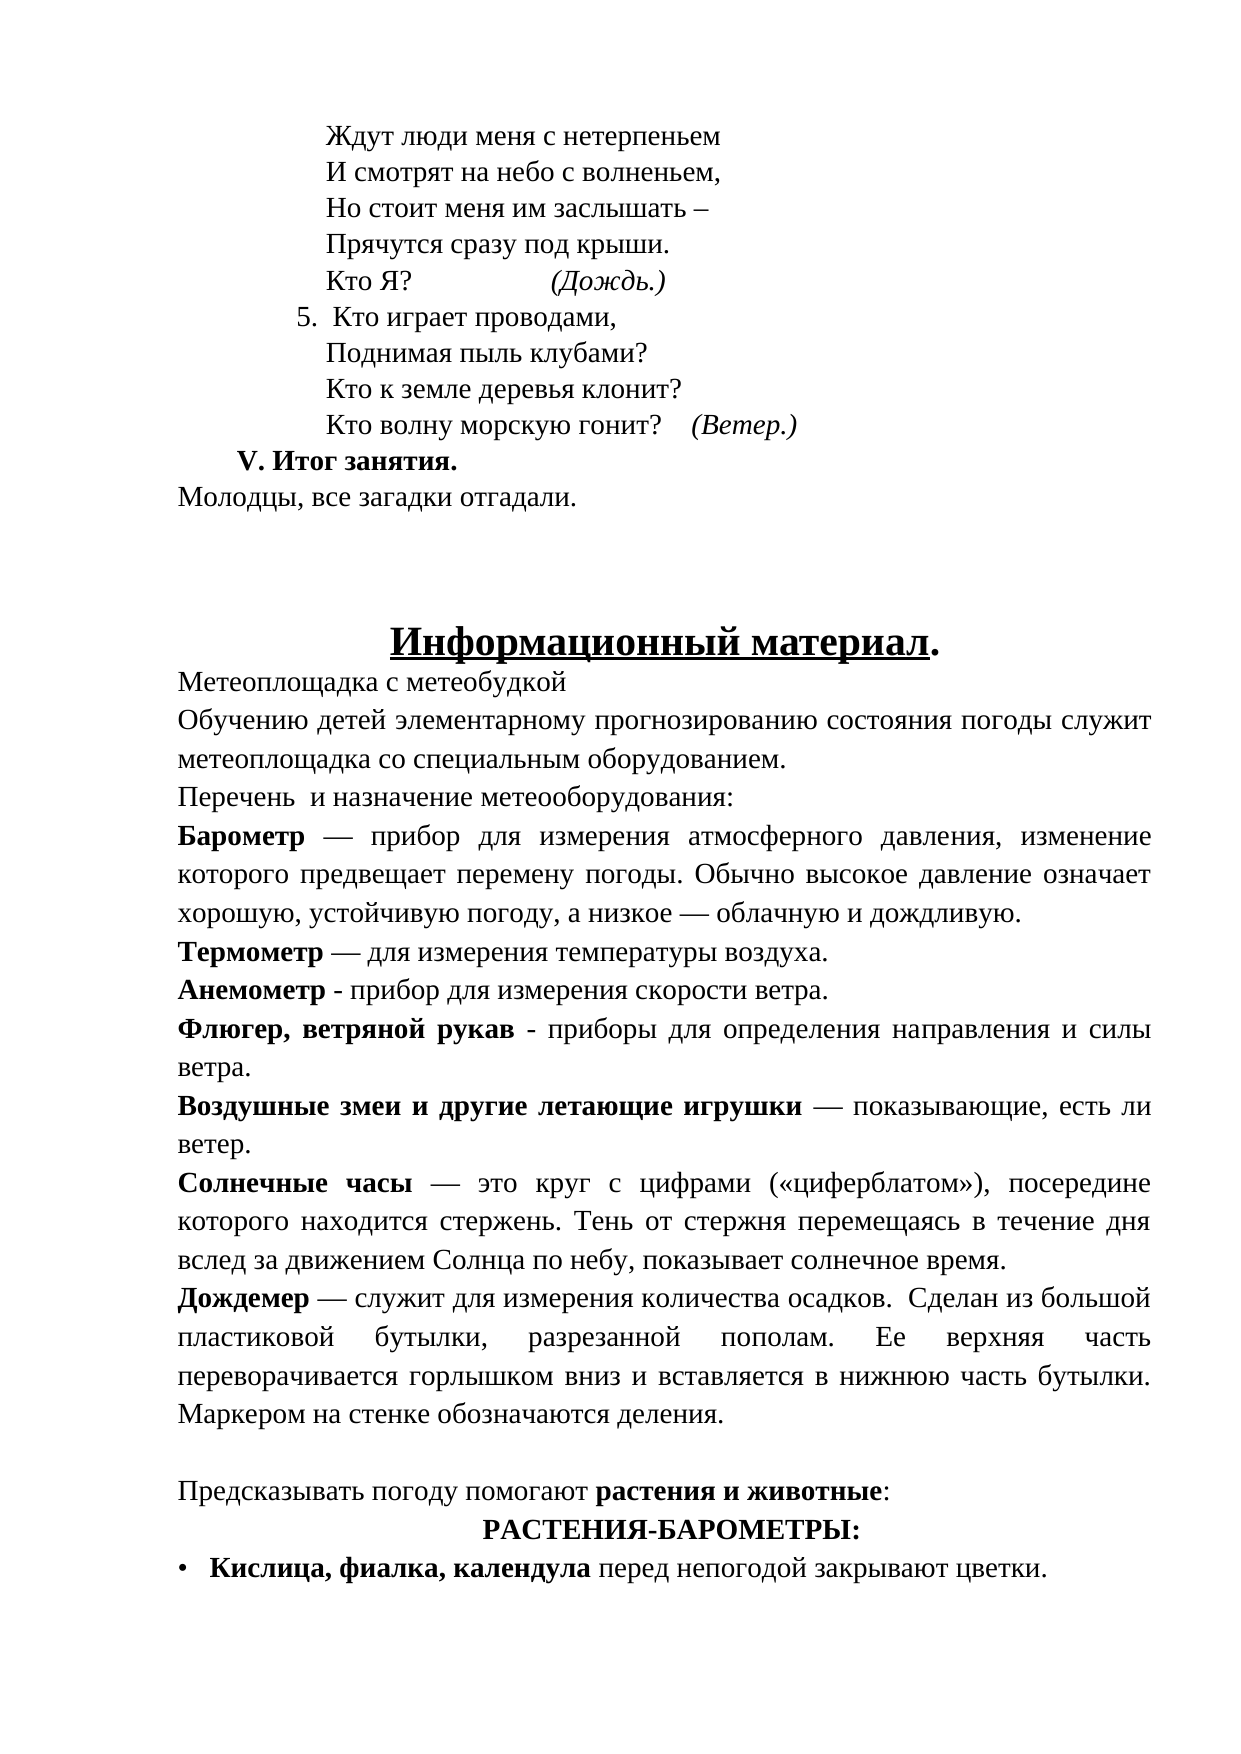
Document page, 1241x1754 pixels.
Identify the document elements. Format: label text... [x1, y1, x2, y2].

text Флюгер, ветряной рукав - приборы для определения направления и силы ветра. [177, 1011, 1152, 1083]
text растения-барометры: [177, 1512, 1152, 1545]
text Дождемер — служит для измерения количества осадков. Сделан из большой пластиковой бутылки, разрезанной пополам. Ее верхняя часть переворачивается горлышком вниз и вставляется в нижнюю часть бутылки. Маркером на стенке обозначаются деления. [177, 1281, 1152, 1430]
text Метеоплощадка с метеобудкой [177, 664, 1152, 697]
text Кто волну морскую гонит? (Ветер.) [177, 407, 1152, 441]
subtitle Информационный материал. [178, 616, 1152, 664]
text Солнечные часы — это круг с цифрами («циферблатом»), посередине которого находится стержень. Тень от стержня перемещаясь в течение дня вслед за движением Солнца по небу, показывает солнечное время. [177, 1165, 1152, 1276]
text • Кислица, фиалка, календула перед непогодой закрывают цветки. [177, 1550, 1152, 1584]
text Молодцы, все загадки отгадали. [177, 479, 1152, 513]
text V. Итог занятия. [177, 443, 1152, 477]
text Анемометр - прибор для измерения скорости ветра. [177, 972, 1152, 1006]
text Перечень и назначение метеооборудования: [177, 779, 1152, 813]
text И смотрят на небо с волненьем, [177, 154, 1152, 188]
text Кто Я? (Дождь.) [177, 263, 1152, 296]
text Предсказывать погоду помогают растения и животные: [177, 1473, 1152, 1507]
text Обучению детей элементарному прогнозированию состояния погоды служит метеоплощадка со специальным оборудованием. [177, 702, 1152, 774]
text Ждут люди меня с нетерпеньем [177, 118, 1152, 152]
text Поднимая пыль клубами? [177, 335, 1152, 368]
text Воздушные змеи и другие летающие игрушки — показывающие, есть ли ветер. [177, 1088, 1152, 1160]
text Термометр — для измерения температуры воздуха. [177, 934, 1152, 967]
text 5. Кто играет проводами, [177, 299, 1152, 332]
text Кто к земле деревья клонит? [177, 371, 1152, 405]
text Барометр — прибор для измерения атмосферного давления, изменение которого предвещает перемену погоды. Обычно высокое давление означает хорошую, устойчивую погоду, а низкое — облачную и дождливую. [177, 818, 1152, 929]
text Прячутся сразу под крыши. [177, 227, 1152, 260]
text Но стоит меня им заслышать – [177, 190, 1152, 224]
